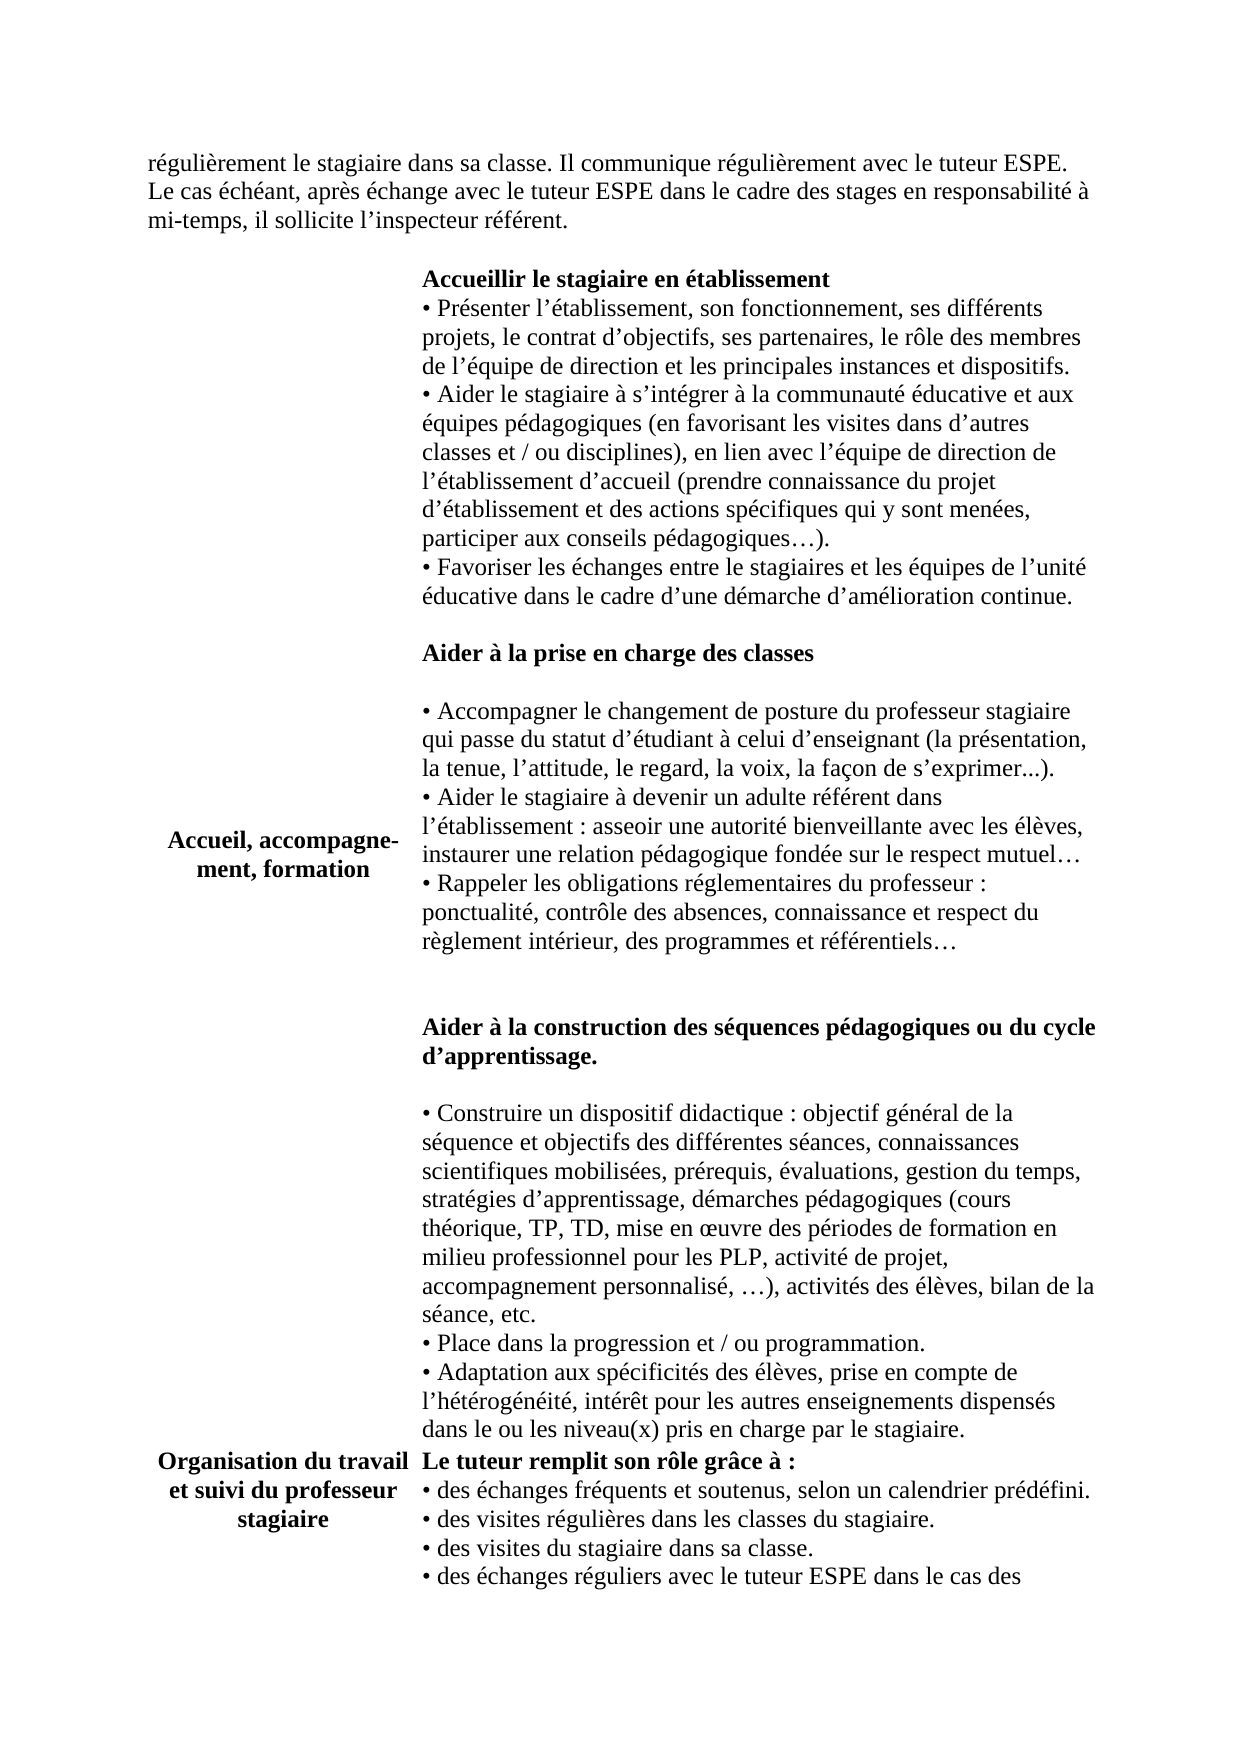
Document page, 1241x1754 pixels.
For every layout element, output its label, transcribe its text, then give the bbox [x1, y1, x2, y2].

table_header Accueillir le stagiaire en établissement • Présenter l’établissement, son fonctionnement, ses différents projets, le contrat d’objectifs, ses partenaires, le rôle des membres de l’équipe de direction et les principales instances et dispositifs. • Aider le stagiaire à s’intégrer à la communauté éducative et aux équipes pédagogiques (en favorisant les visites dans d’autres classes et / ou disciplines), en lien avec l’équipe de direction de l’établissement d’accueil (prendre connaissance du projet d’établissement et des actions spécifiques qui y sont menées, participer aux conseils pédagogiques…). • Favoriser les échanges entre le stagiaires et les équipes de l’unité éducative dans le cadre d’une démarche d’amélioration continue. Aider à la prise en charge des classes • Accompagner le changement de posture du professeur stagiaire qui passe du statut d’étudiant à celui d’enseignant (la présentation, la tenue, l’attitude, le regard, la voix, la façon de s’exprimer...). • Aider le stagiaire à devenir un adulte référent dans l’établissement : asseoir une autorité bienveillante avec les élèves, instaurer une relation pédagogique fondée sur le respect mutuel… • Rappeler les obligations réglementaires du professeur : ponctualité, contrôle des absences, connaissance et respect du règlement intérieur, des programmes et référentiels… Aider à la construction des séquences pédagogiques ou du cycle d’apprentissage. • Construire un dispositif didactique : objectif général de la séquence et objectifs des différentes séances, connaissances scientifiques mobilisées, prérequis, évaluations, gestion du temps, stratégies d’apprentissage, démarches pédagogiques (cours théorique, TP, TD, mise en œuvre des périodes de formation en milieu professionnel pour les PLP, activité de projet, accompagnement personnalisé, …), activités des élèves, bilan de la séance, etc. • Place dans la progression et / ou programmation. • Adaptation aux spécificités des élèves, prise en compte de l’hétérogénéité, intérêt pour les autres enseignements dispensés dans le ou les niveau(x) pris en charge par le stagiaire. [420, 263, 1100, 1445]
table_header Accueil, accompagne-ment, formation [146, 263, 420, 1445]
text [148, 148, 1093, 234]
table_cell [420, 1445, 1100, 1592]
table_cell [146, 1445, 420, 1592]
